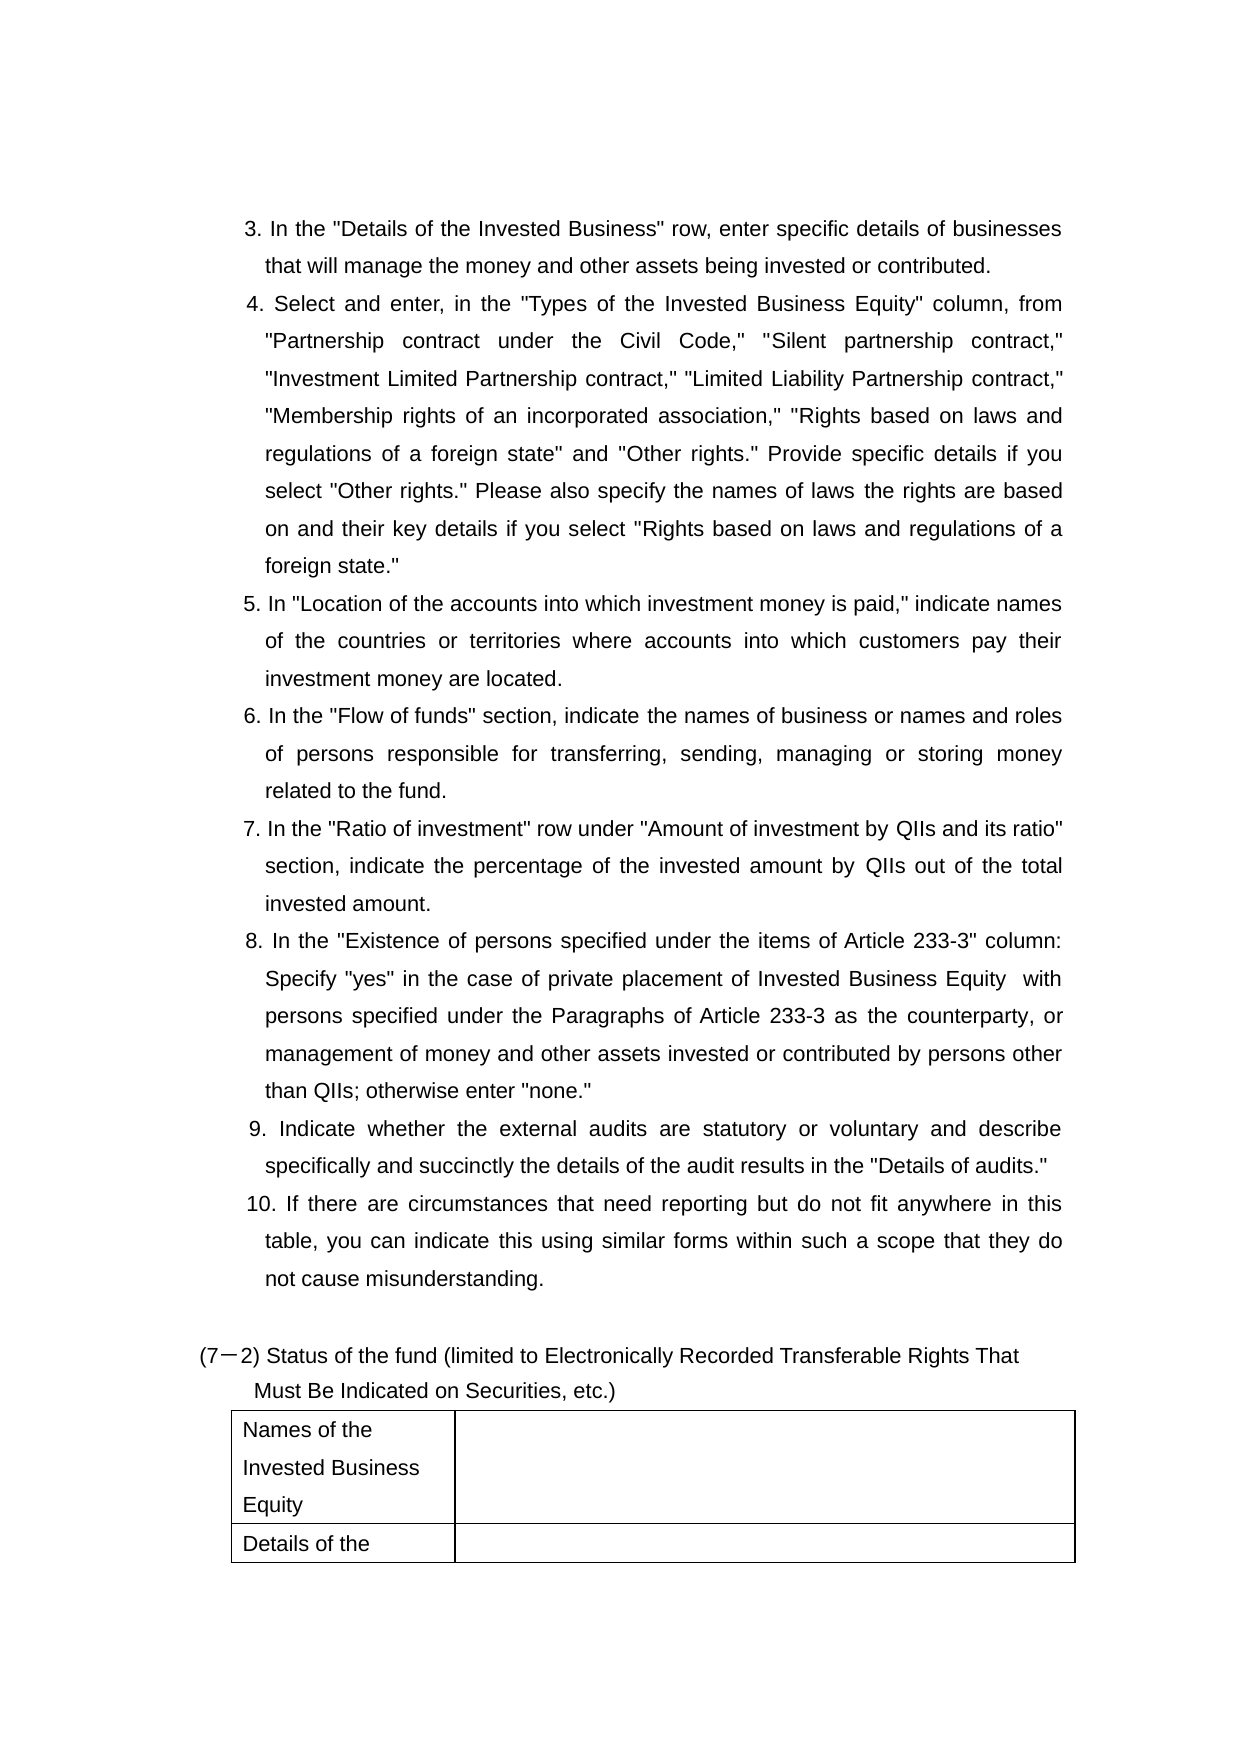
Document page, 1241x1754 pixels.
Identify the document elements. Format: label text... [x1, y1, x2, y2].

table_header [456, 1411, 1074, 1523]
text Must Be Indicated on Securities, etc.) [177, 1372, 1063, 1410]
text 8. In the "Existence of persons specified under the items of Article 233-3" column: Specify "yes" in the case of private placement of Invested Business Equity with persons specified under the Paragraphs of Article 233-3 as the counterparty, or management of money and other assets invested or contributed by persons other than QIIs; otherwise enter "none." [221, 922, 1063, 1110]
table_header Names of the Invested Business Equity [232, 1411, 454, 1523]
text 7. In the "Ratio of investment" row under "Amount of investment by QIIs and its ratio" section, indicate the percentage of the invested amount by QIIs out of the total invested amount. [221, 810, 1063, 922]
text (7－2) Status of the fund (limited to Electronically Recorded Transferable Rights That [199, 1335, 1063, 1372]
text 9. Indicate whether the external audits are statutory or voluntary and describe specifically and succinctly the details of the audit results in the "Details of audits." [221, 1110, 1063, 1185]
text 6. In the "Flow of funds" section, indicate the names of business or names and roles of persons responsible for transferring, sending, managing or storing money related to the fund. [221, 697, 1063, 810]
text 3. In the "Details of the Invested Business" row, enter specific details of businesses that will manage the money and other assets being invested or contributed. [221, 210, 1063, 285]
table_cell [456, 1524, 1074, 1562]
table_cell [232, 1524, 454, 1562]
text 5. In "Location of the accounts into which investment money is paid," indicate names of the countries or territories where accounts into which customers pay their investment money are located. [221, 585, 1063, 697]
text 4. Select and enter, in the "Types of the Invested Business Equity" column, from "Partnership contract under the Civil Code," "Silent partnership contract," "Investment Limited Partnership contract," "Limited Liability Partnership contract," "Membership rights of an incorporated association," "Rights based on laws and regulations of a foreign state" and "Other rights." Provide specific details if you select "Other rights." Please also specify the names of laws the rights are based on and their key details if you select "Rights based on laws and regulations of a foreign state." [221, 285, 1063, 585]
text 10. If there are circumstances that need reporting but do not fit anywhere in this table, you can indicate this using similar forms within such a scope that they do not cause misunderstanding. [221, 1185, 1063, 1297]
